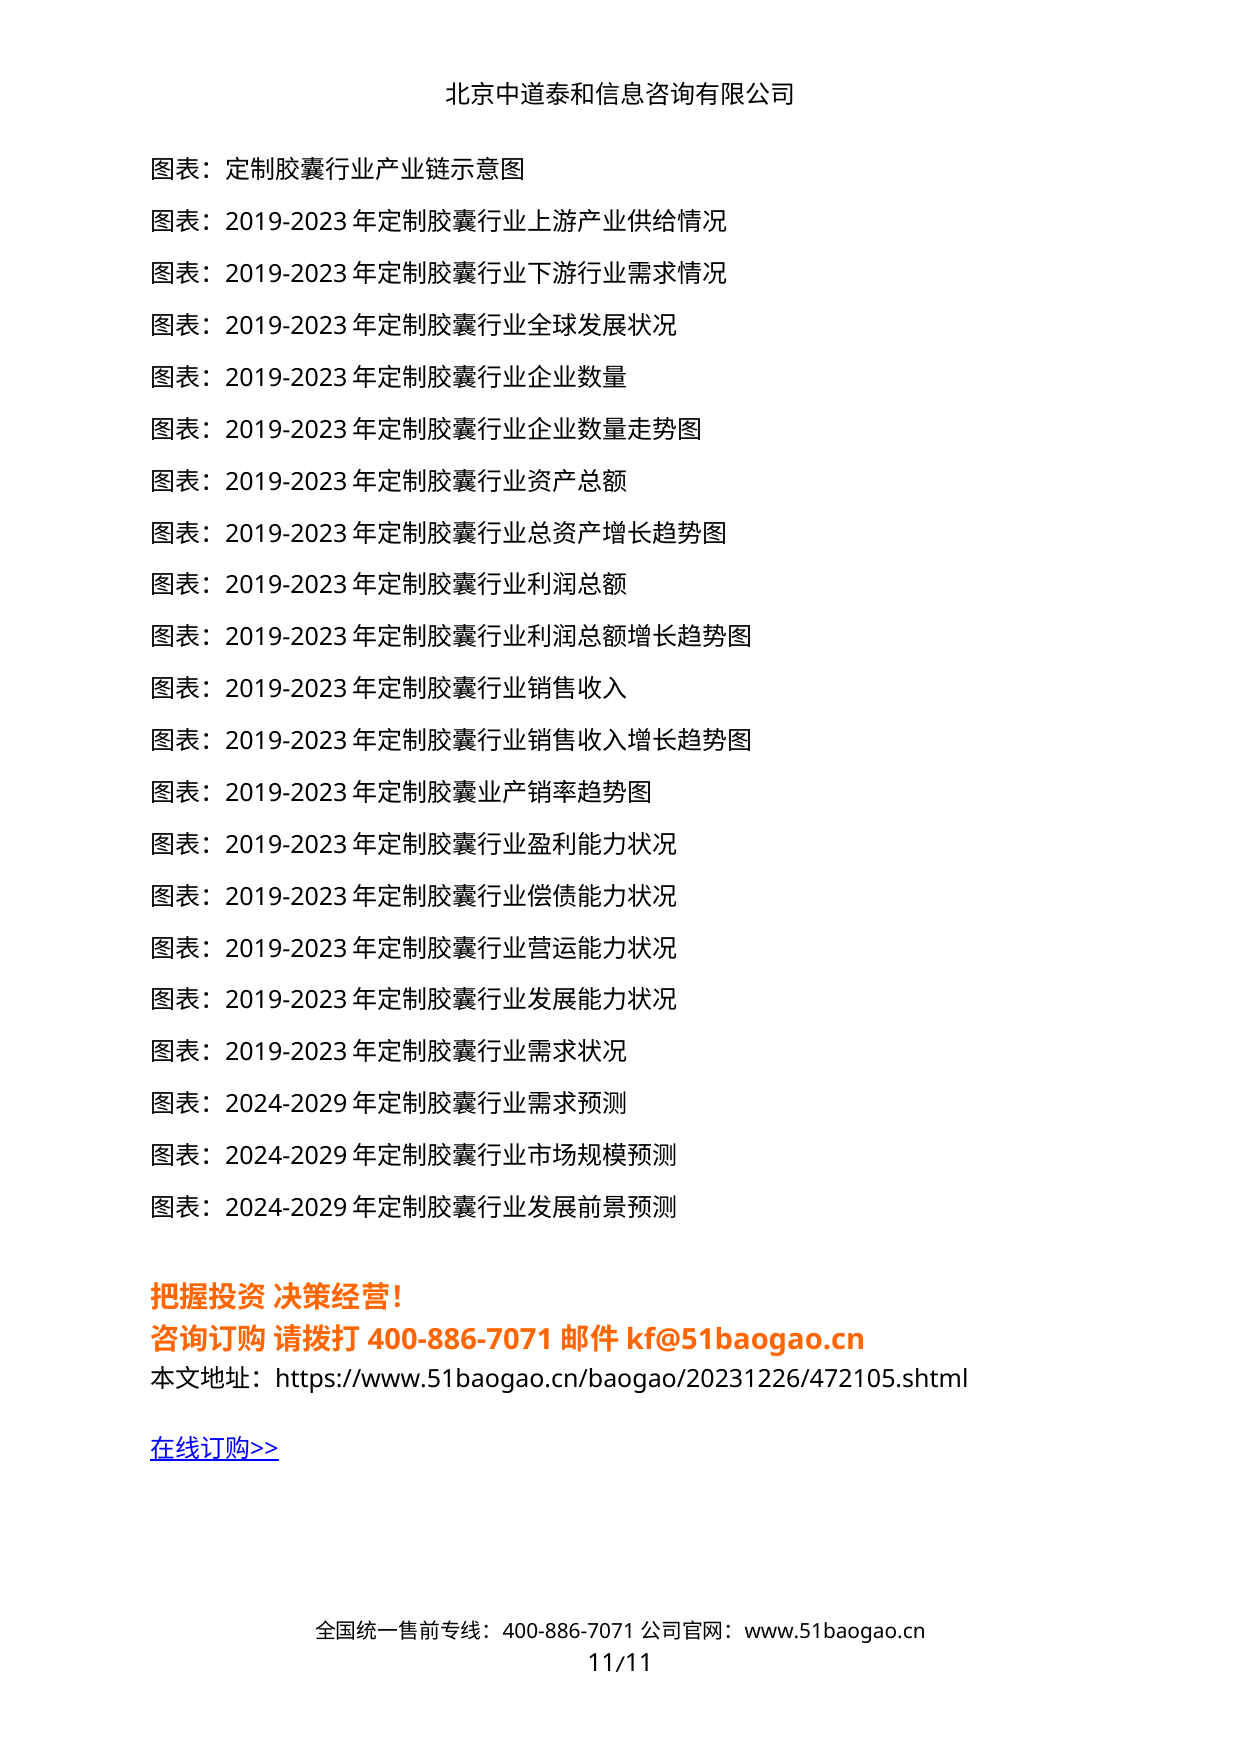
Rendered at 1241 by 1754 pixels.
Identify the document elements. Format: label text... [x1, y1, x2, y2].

text 图表：2019-2023年定制胶囊行业企业数量走势图 [150, 409, 1090, 446]
text 图表：2019-2023年定制胶囊行业资产总额 [150, 461, 1090, 497]
text 在线订购>> [150, 1394, 1090, 1465]
text 图表：2019-2023年定制胶囊行业销售收入增长趋势图 [150, 721, 1090, 757]
text 图表：2019-2023年定制胶囊行业发展能力状况 [150, 980, 1090, 1016]
text 图表：2019-2023年定制胶囊行业需求状况 [150, 1032, 1090, 1068]
text 图表：2019-2023年定制胶囊行业上游产业供给情况 [150, 202, 1090, 238]
text 图表：2019-2023年定制胶囊行业利润总额 [150, 565, 1090, 601]
text 图表：2019-2023年定制胶囊业产销率趋势图 [150, 772, 1090, 809]
text 图表：2019-2023年定制胶囊行业全球发展状况 [150, 306, 1090, 342]
text 图表：2024-2029年定制胶囊行业需求预测 [150, 1084, 1090, 1120]
text 把握投资 决策经营！咨询订购 请拨打 400-886-7071 邮件 kf@51baogao.cn本文地址：https://www.51baogao.cn/baogao/20231226/472105.shtml [150, 1239, 1090, 1394]
text 图表：2019-2023年定制胶囊行业销售收入 [150, 669, 1090, 705]
text 图表：2019-2023年定制胶囊行业利润总额增长趋势图 [150, 617, 1090, 653]
text 图表：定制胶囊行业产业链示意图 [150, 150, 1090, 186]
text 图表：2019-2023年定制胶囊行业营运能力状况 [150, 928, 1090, 964]
text 图表：2024-2029年定制胶囊行业发展前景预测 [150, 1187, 1090, 1224]
text 图表：2024-2029年定制胶囊行业市场规模预测 [150, 1136, 1090, 1172]
text 图表：2019-2023年定制胶囊行业偿债能力状况 [150, 876, 1090, 912]
text 图表：2019-2023年定制胶囊行业盈利能力状况 [150, 824, 1090, 861]
text 图表：2019-2023年定制胶囊行业企业数量 [150, 357, 1090, 394]
text 图表：2019-2023年定制胶囊行业总资产增长趋势图 [150, 513, 1090, 549]
text 图表：2019-2023年定制胶囊行业下游行业需求情况 [150, 254, 1090, 290]
